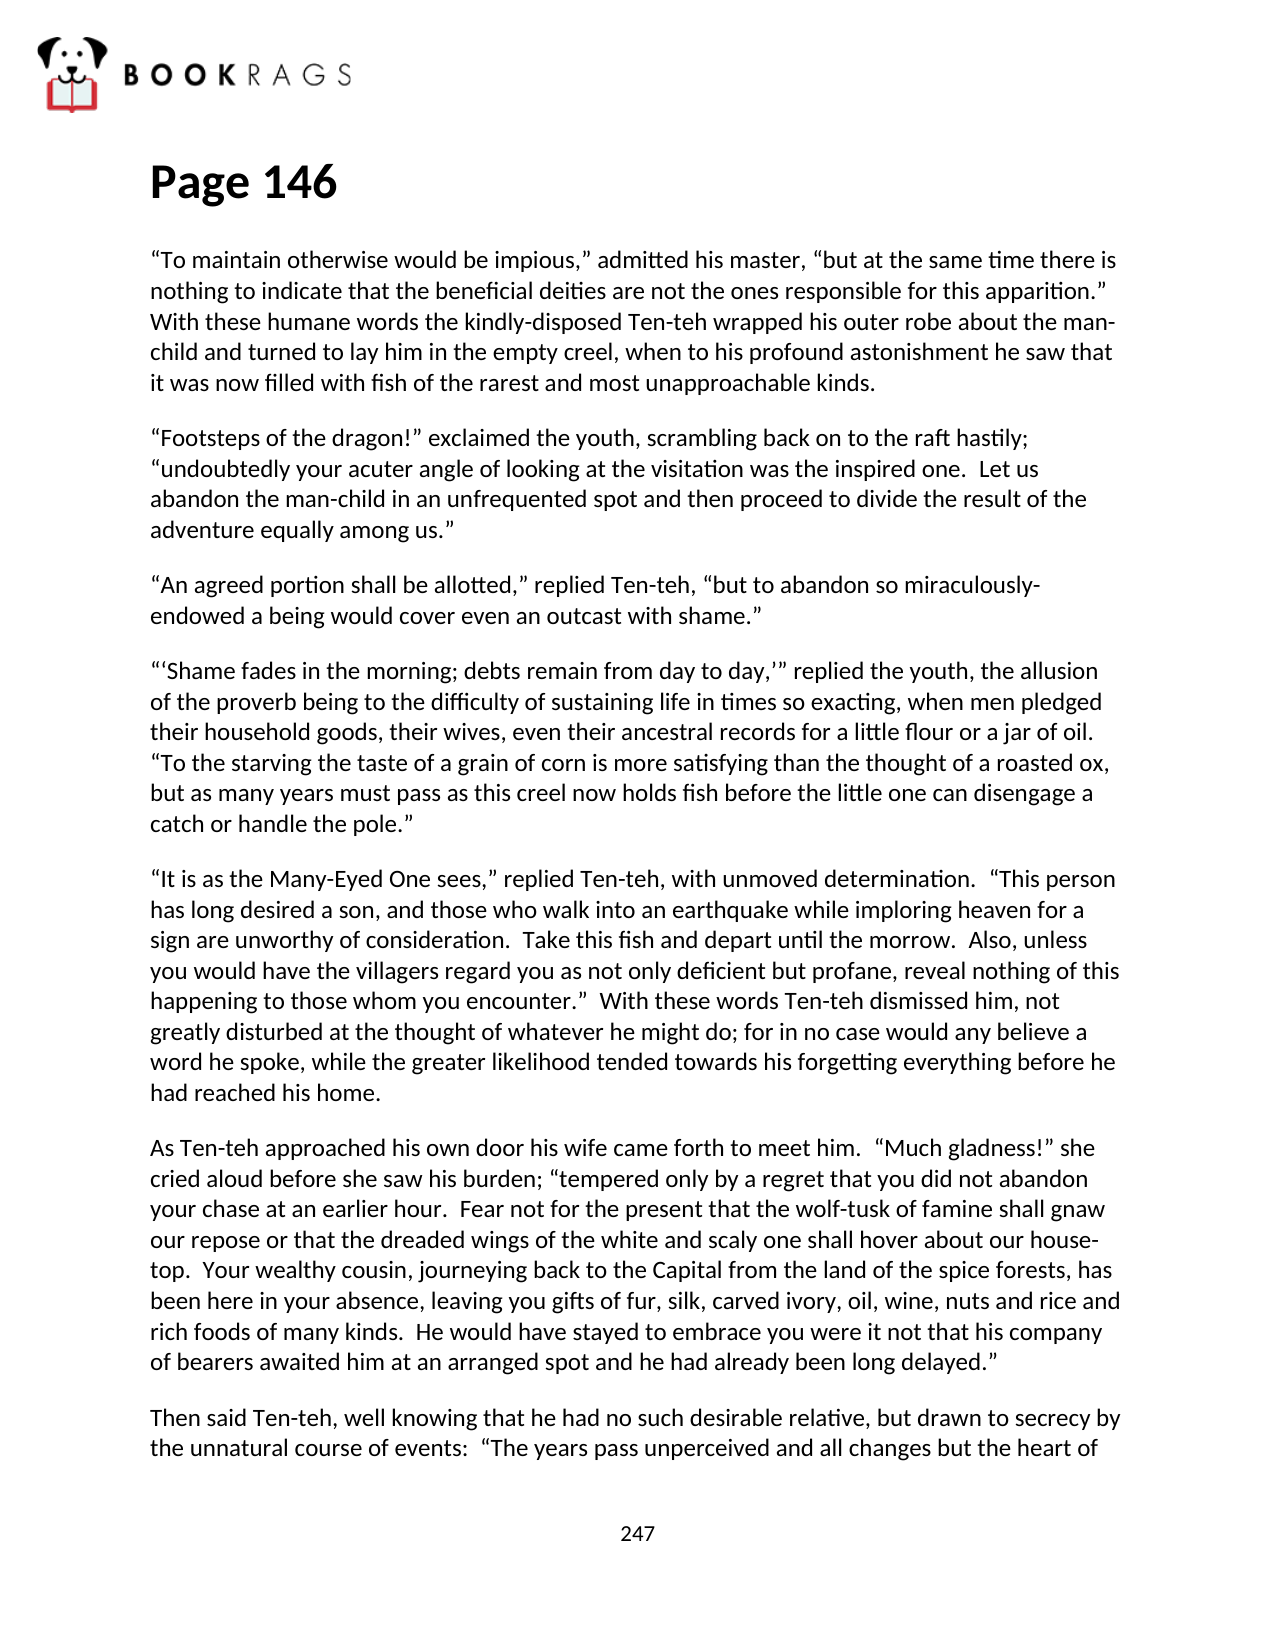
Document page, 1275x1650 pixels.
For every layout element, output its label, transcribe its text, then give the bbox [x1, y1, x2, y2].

text “An agreed portion shall be allotted,” replied Ten-teh, “but to abandon so miraculously-endowed a being would cover even an outcast with shame.” [150, 569, 1125, 630]
picture [37, 37, 351, 113]
text “Footsteps of the dragon!” exclaimed the youth, scrambling back on to the raft hastily; “undoubtedly your acuter angle of looking at the visitation was the inspired one. Let us abandon the man-child in an unfrequented spot and then proceed to divide the result of the adventure equally among us.” [150, 422, 1125, 544]
text Page 146 [150, 150, 1125, 211]
text “It is as the Many-Eyed One sees,” replied Ten-teh, with unmoved determination. “This person has long desired a son, and those who walk into an earthquake while imploring heaven for a sign are unworthy of consideration. Take this fish and depart until the morrow. Also, unless you would have the villagers regard you as not only deficient but profane, reveal nothing of this happening to those whom you encounter.” With these words Ten-teh dismissed him, not greatly disturbed at the thought of whatever he might do; for in no case would any believe a word he spoke, while the greater likelihood tended towards his forgetting everything before he had reached his home. [150, 863, 1125, 1108]
text “‘Shame fades in the morning; debts remain from day to day,’” replied the youth, the allusion of the proverb being to the difficulty of sustaining life in times so exacting, when men pledged their household goods, their wives, even their ancestral records for a little flour or a jar of oil. “To the starving the taste of a grain of corn is more satisfying than the thought of a roasted ox, but as many years must pass as this creel now holds fish before the little one can disengage a catch or handle the pole.” [150, 655, 1125, 838]
text As Ten-teh approached his own door his wife came forth to meet him. “Much gladness!” she cried aloud before she saw his burden; “tempered only by a regret that you did not abandon your chase at an earlier hour. Fear not for the present that the wolf-tusk of famine shall gnaw our repose or that the dreaded wings of the white and scaly one shall hover about our house-top. Your wealthy cousin, journeying back to the Capital from the land of the spice forests, has been here in your absence, leaving you gifts of fur, silk, carved ivory, oil, wine, nuts and rice and rich foods of many kinds. He would have stayed to embrace you were it not that his company of bearers awaited him at an arranged spot and he had already been long delayed.” [150, 1133, 1125, 1377]
text “To maintain otherwise would be impious,” admitted his master, “but at the same time there is nothing to indicate that the beneficial deities are not the ones responsible for this apparition.” With these humane words the kindly-disposed Ten-teh wrapped his outer robe about the man-child and turned to lay him in the empty creel, when to his profound astonishment he saw that it was now filled with fish of the rarest and most unapproachable kinds. [150, 244, 1125, 397]
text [150, 1402, 1125, 1463]
